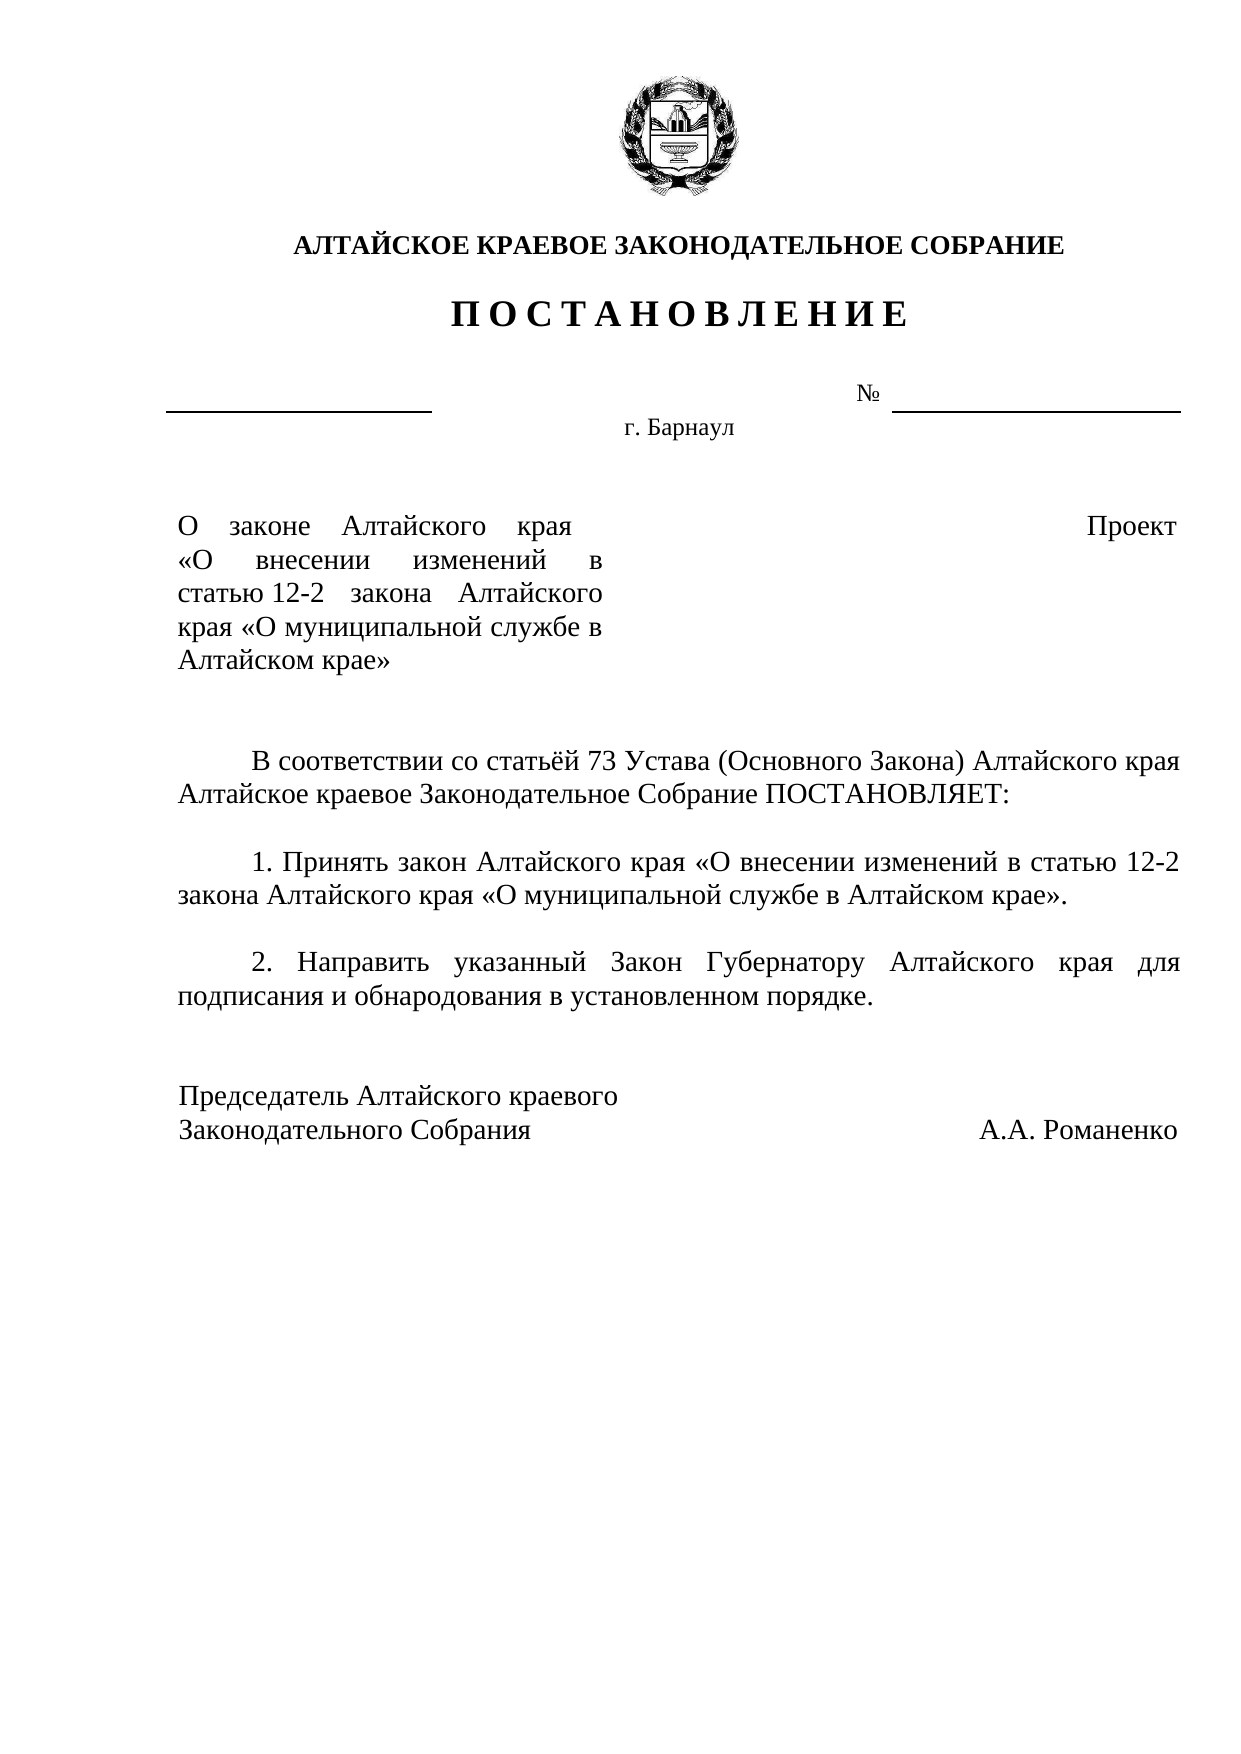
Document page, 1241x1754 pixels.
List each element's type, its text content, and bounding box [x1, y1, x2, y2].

text 2. Направить указанный Закон Губернатору Алтайского края для подписания и обнародования в установленном порядке. [177, 944, 1181, 1011]
text 1. Принять закон Алтайского края «О внесении изменений в статью 12-2 закона Алтайского края «О муниципальной службе в Алтайском крае». [177, 844, 1181, 911]
picture [619, 76, 739, 196]
table_header О законе Алтайского края «О внесении изменений в статью 12-2 закона Алтайского края «О муниципальной службе в Алтайском крае» [177, 508, 620, 676]
table_header Проект [620, 508, 1188, 676]
table_header Председатель Алтайского краевого Законодательного Собрания [177, 1079, 831, 1146]
table_header А.А. Романенко [831, 1079, 1192, 1146]
text В соответствии со статьёй 73 Устава (Основного Закона) Алтайского края Алтайское краевое Законодательное Собрание ПОСТАНОВЛЯЕТ: [177, 743, 1181, 810]
